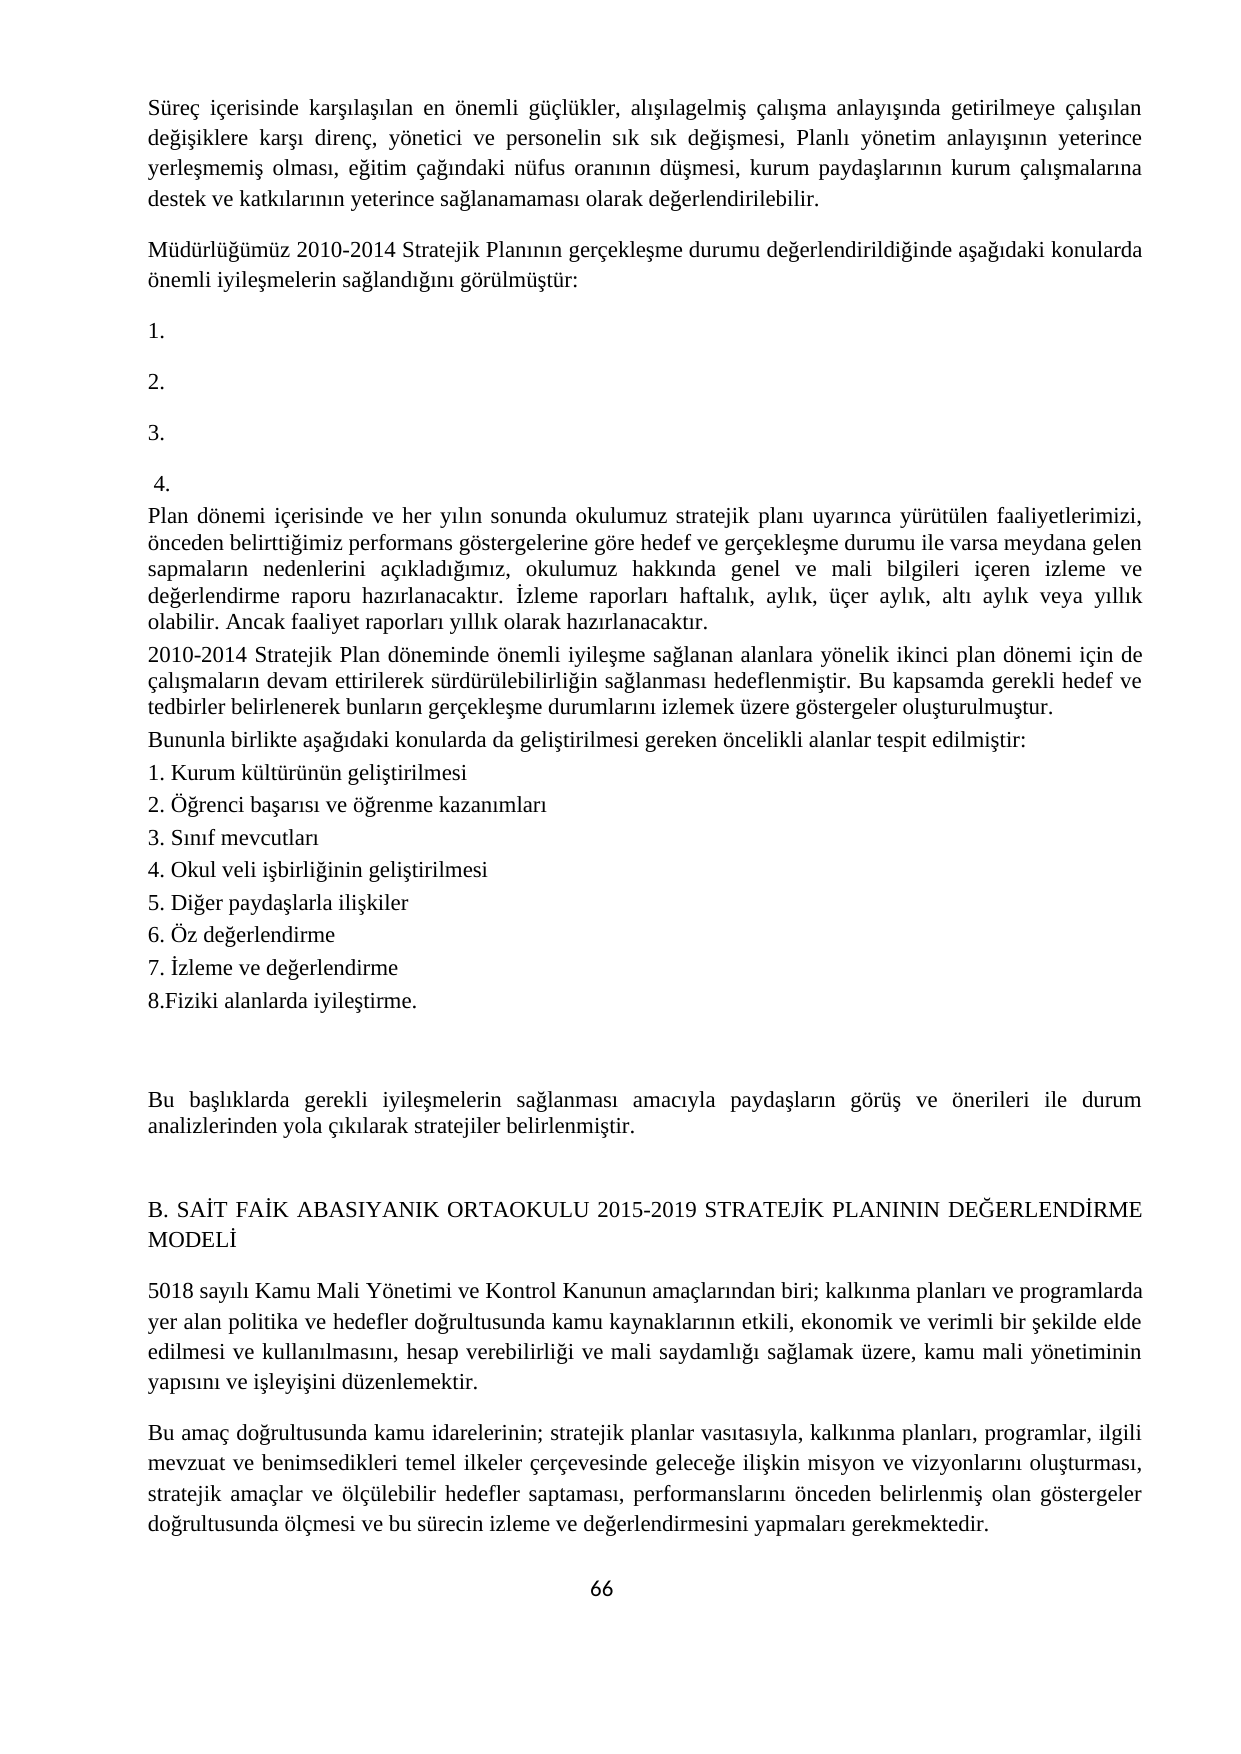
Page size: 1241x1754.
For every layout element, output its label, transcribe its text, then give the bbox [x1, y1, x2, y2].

text 3. Sınıf mevcutları [148, 824, 1144, 850]
text 8.Fiziki alanlarda iyileştirme. [148, 987, 1144, 1013]
text Plan dönemi içerisinde ve her yılın sonunda okulumuz stratejik planı uyarınca yürütülen faaliyetlerimizi, önceden belirttiğimiz performans göstergelerine göre hedef ve gerçekleşme durumu ile varsa meydana gelen sapmaların nedenlerini açıkladığımız, okulumuz hakkında genel ve mali bilgileri içeren izleme ve değerlendirme raporu hazırlanacaktır. İzleme raporları haftalık, aylık, üçer aylık, altı aylık veya yıllık olabilir. Ancak faaliyet raporları yıllık olarak hazırlanacaktır. [148, 503, 1144, 634]
text 5018 sayılı Kamu Mali Yönetimi ve Kontrol Kanunun amaçlarından biri; kalkınma planları ve programlarda yer alan politika ve hedefler doğrultusunda kamu kaynaklarının etkili, ekonomik ve verimli bir şekilde elde edilmesi ve kullanılmasını, hesap verebilirliği ve mali saydamlığı sağlamak üzere, kamu mali yönetiminin yapısını ve işleyişini düzenlemektir. [148, 1277, 1144, 1394]
text Bu amaç doğrultusunda kamu idarelerinin; stratejik planlar vasıtasıyla, kalkınma planları, programlar, ilgili mevzuat ve benimsedikleri temel ilkeler çerçevesinde geleceğe ilişkin misyon ve vizyonlarını oluşturması, stratejik amaçlar ve ölçülebilir hedefler saptaması, performanslarını önceden belirlenmiş olan göstergeler doğrultusunda ölçmesi ve bu sürecin izleme ve değerlendirmesini yapmaları gerekmektedir. [148, 1419, 1144, 1536]
text 4. [148, 470, 1144, 496]
text 7. İzleme ve değerlendirme [148, 954, 1144, 981]
text 6. Öz değerlendirme [148, 922, 1144, 948]
text Bu başlıklarda gerekli iyileşmelerin sağlanması amacıyla paydaşların görüş ve önerileri ile durum analizlerinden yola çıkılarak stratejiler belirlenmiştir. [148, 1086, 1144, 1139]
text Süreç içerisinde karşılaşılan en önemli güçlükler, alışılagelmiş çalışma anlayışında getirilmeye çalışılan değişiklere karşı direnç, yönetici ve personelin sık sık değişmesi, Planlı yönetim anlayışının yeterince yerleşmemiş olması, eğitim çağındaki nüfus oranının düşmesi, kurum paydaşlarının kurum çalışmalarına destek ve katkılarının yeterince sağlanamaması olarak değerlendirilebilir. [148, 94, 1144, 211]
text 2010-2014 Stratejik Plan döneminde önemli iyileşme sağlanan alanlara yönelik ikinci plan dönemi için de çalışmaların devam ettirilerek sürdürülebilirliğin sağlanması hedeflenmiştir. Bu kapsamda gerekli hedef ve tedbirler belirlenerek bunların gerçekleşme durumlarını izlemek üzere göstergeler oluşturulmuştur. [148, 641, 1144, 720]
text 1. [148, 317, 1144, 343]
text Bununla birlikte aşağıdaki konularda da geliştirilmesi gereken öncelikli alanlar tespit edilmiştir: [148, 726, 1144, 752]
text 5. Diğer paydaşlarla ilişkiler [148, 889, 1144, 915]
text 1. Kurum kültürünün geliştirilmesi [148, 758, 1144, 785]
text B. SAİT FAİK ABASIYANIK ORTAOKULU 2015-2019 STRATEJİK PLANININ DEĞERLENDİRME MODELİ [148, 1196, 1144, 1253]
text 2. [148, 368, 1144, 394]
text 4. Okul veli işbirliğinin geliştirilmesi [148, 856, 1144, 883]
text 2. Öğrenci başarısı ve öğrenme kazanımları [148, 791, 1144, 817]
text Müdürlüğümüz 2010-2014 Stratejik Planının gerçekleşme durumu değerlendirildiğinde aşağıdaki konularda önemli iyileşmelerin sağlandığını görülmüştür: [148, 236, 1144, 292]
text 3. [148, 419, 1144, 445]
